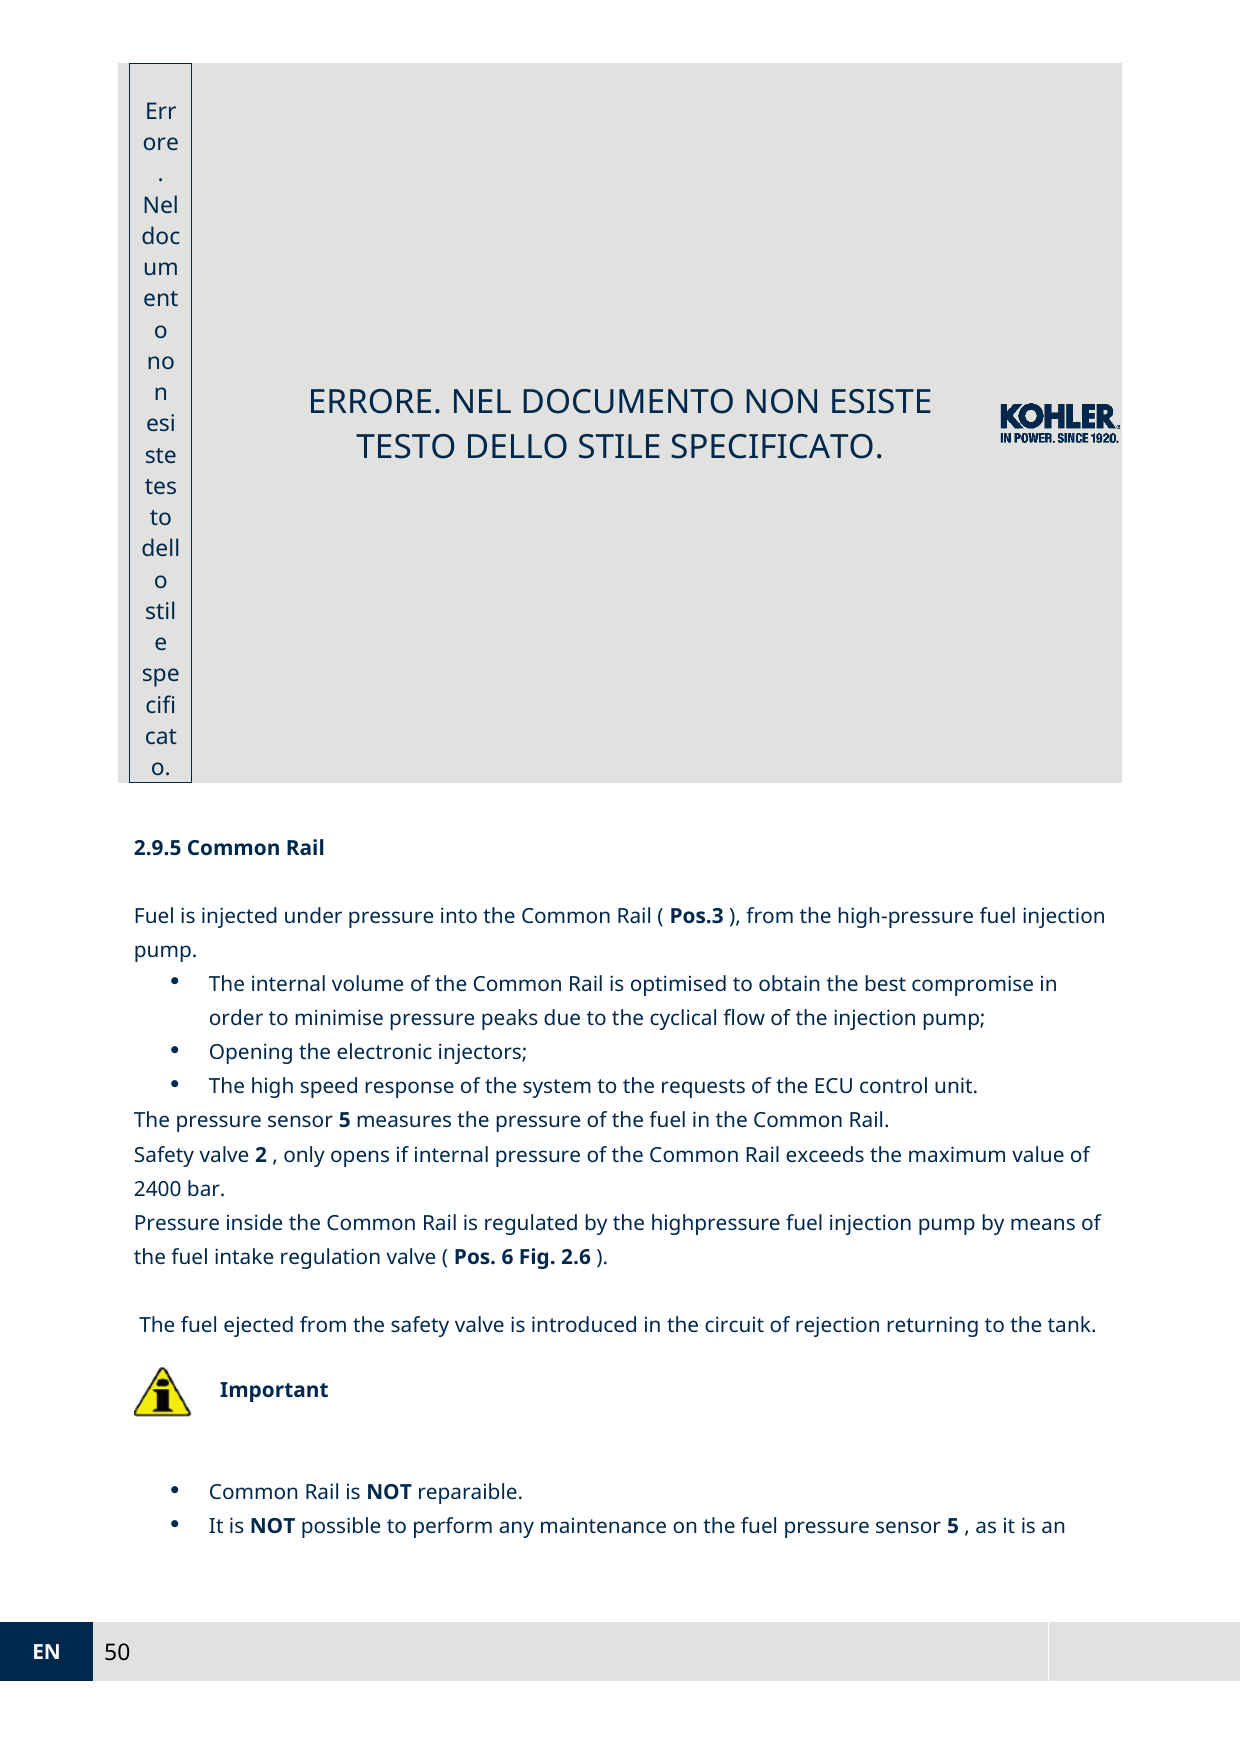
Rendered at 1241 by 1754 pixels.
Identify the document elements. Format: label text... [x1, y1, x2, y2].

picture [1000, 403, 1121, 443]
table_cell 2.9.5 Common Rail Fuel is injected under pressure into the Common Rail ( Pos.3 ), from the high-pressure fuel injection pump. The internal volume of the Common Rail is optimised to obtain the best compromise in order to minimise pressure peaks due to the cyclical flow of the injection pump; Opening the electronic injectors; The high speed response of the system to the requests of the ECU control unit. The pressure sensor 5 measures the pressure of the fuel in the Common Rail. Safety valve 2 , only opens if internal pressure of the Common Rail exceeds the maximum value of 2400 bar. Pressure inside the Common Rail is regulated by the highpressure fuel injection pump by means of the fuel intake regulation valve ( Pos. 6 Fig. 2.6 ). The fuel ejected from the safety valve is introduced in the circuit of rejection returning to the tank. Important Common Rail is NOT reparaible. It is NOT possible to perform any maintenance on the fuel pressure sensor 5 , as it is an integral part of the Common Rail unit. Do NOT remove the pressure sensor or the fuel pressure limit valve from the Common Rail. If the pressure sensor or the pressure limit valve are not working, replace the entire Common Rail unit. Fig 2.9 Tab 2.16 [118, 815, 1122, 1556]
picture [133, 1366, 193, 1417]
